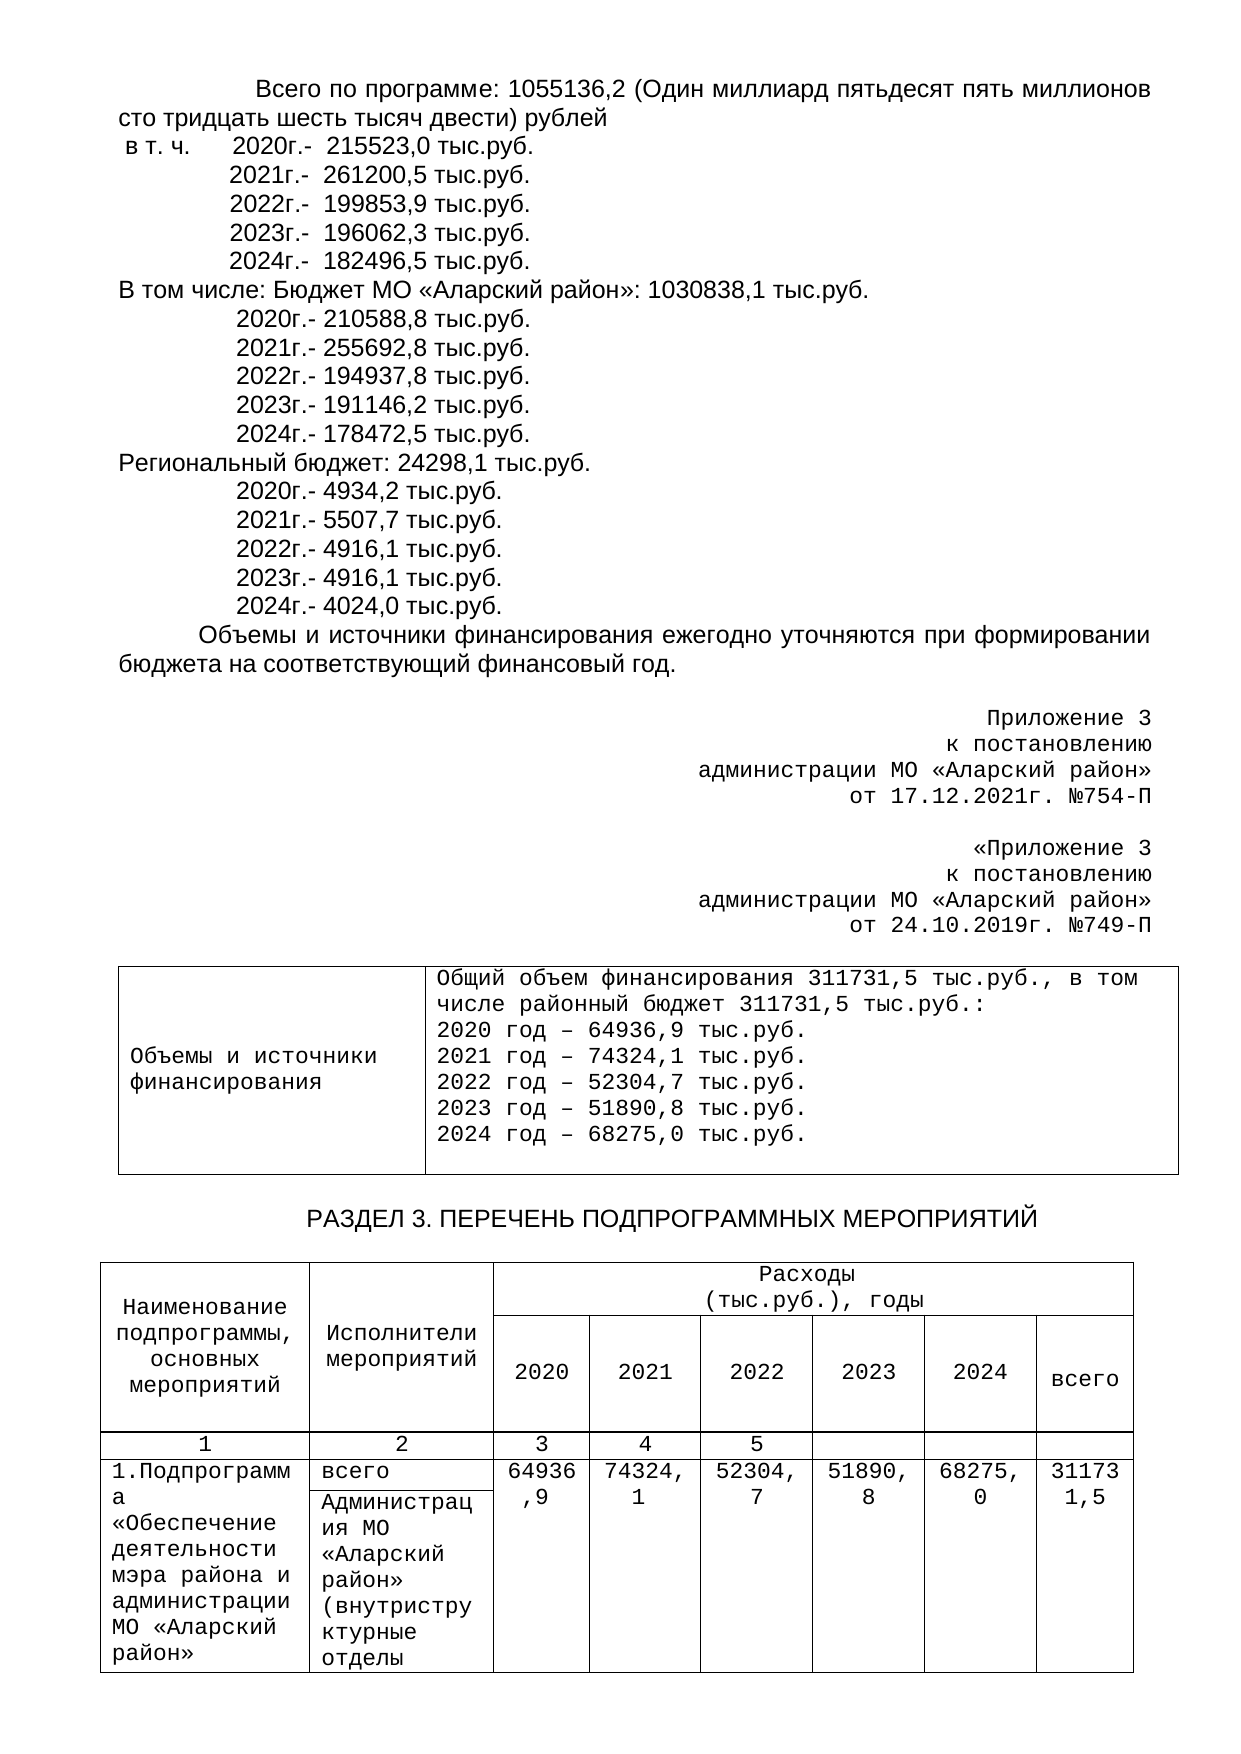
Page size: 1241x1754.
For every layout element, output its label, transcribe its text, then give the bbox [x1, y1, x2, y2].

text к постановлению [118, 732, 1152, 758]
table_header Общий объем финансирования 311731,5 тыс.руб., в том числе районный бюджет 311731,5 тыс.руб.: 2020 год – 64936,9 тыс.руб. 2021 год – 74324,1 тыс.руб. 2022 год – 52304,7 тыс.руб. 2023 год – 51890,8 тыс.руб. 2024 год – 68275,0 тыс.руб. [426, 967, 1178, 1174]
text Всего по программе: 1055136,2 (Один миллиард пятьдесят пять миллионов сто тридцать шесть тысяч двести) рублей [118, 74, 1152, 131]
text в т. ч. 2020г.- 215523,0 тыс.руб. [118, 131, 1152, 160]
table_header Исполнители мероприятий [310, 1263, 493, 1431]
text 2020г.- 4934,2 тыс.руб. [118, 476, 1152, 505]
text 2020г.- 210588,8 тыс.руб. [118, 304, 1152, 333]
table_cell [925, 1433, 1036, 1458]
table_cell 1 [101, 1433, 309, 1458]
text 2023г.- 191146,2 тыс.руб. [118, 390, 1152, 419]
table_cell 2024 [925, 1316, 1036, 1431]
text 2021г.- 261200,5 тыс.руб. [118, 160, 1226, 189]
table_cell всего [1037, 1316, 1133, 1431]
table_cell 5 [701, 1433, 812, 1458]
text «Приложение 3 [118, 836, 1152, 862]
table_cell 4 [590, 1433, 700, 1458]
table_cell 74324,1 [590, 1460, 700, 1672]
text Региональный бюджет: 24298,1 тыс.руб. [118, 448, 1152, 476]
table_cell 1.Подпрограмма «Обеспечение деятельности мэра района и администрации МО «Аларский район» [101, 1460, 309, 1672]
text Приложение 3 [118, 706, 1152, 732]
table_cell 2022 [701, 1316, 812, 1431]
table_cell 2021 [590, 1316, 700, 1431]
text 2022г.- 199853,9 тыс.руб. [118, 189, 1152, 218]
table_cell 51890,8 [813, 1460, 924, 1672]
text 2024г.- 4024,0 тыс.руб. [118, 591, 1152, 620]
table_cell всего [310, 1460, 493, 1490]
text 2024г.- 178472,5 тыс.руб. [118, 419, 1152, 448]
table_header Расходы (тыс.руб.), годы [494, 1263, 1133, 1314]
text от 17.12.2021г. №754-П [118, 784, 1152, 810]
text 2023г.- 4916,1 тыс.руб. [118, 563, 1152, 591]
text 2024г.- 182496,5 тыс.руб. [118, 246, 1152, 275]
text РАЗДЕЛ 3. ПЕРЕЧЕНЬ ПОДПРОГРАММНЫХ МЕРОПРИЯТИЙ [118, 1204, 1152, 1233]
text 2021г.- 255692,8 тыс.руб. [118, 333, 1152, 361]
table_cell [310, 1491, 493, 1672]
text от 24.10.2019г. №749-П [118, 914, 1152, 940]
table_cell 2 [310, 1433, 493, 1458]
text 2022г.- 4916,1 тыс.руб. [118, 534, 1152, 563]
text 2021г.- 5507,7 тыс.руб. [118, 505, 1152, 534]
table_header Объемы и источники финансирования [119, 967, 425, 1174]
table_cell [1037, 1433, 1133, 1458]
table_cell 2023 [813, 1316, 924, 1431]
table_cell 311731,5 [1037, 1460, 1133, 1672]
text к постановлению [118, 862, 1152, 888]
text В том числе: Бюджет МО «Аларский район»: 1030838,1 тыс.руб. [118, 275, 1152, 304]
text 2023г.- 196062,3 тыс.руб. [118, 218, 1152, 246]
table_cell 2020 [494, 1316, 589, 1431]
text 2022г.- 194937,8 тыс.руб. [118, 361, 1152, 390]
text администрации МО «Аларский район» [118, 888, 1152, 914]
table_cell 52304,7 [701, 1460, 812, 1672]
text администрации МО «Аларский район» [118, 758, 1152, 784]
text Объемы и источники финансирования ежегодно уточняются при формировании бюджета на соответствующий финансовый год. [118, 620, 1152, 678]
table_cell 3 [494, 1433, 589, 1458]
table_header Наименование подпрограммы, основных мероприятий [101, 1263, 309, 1431]
table_cell 68275,0 [925, 1460, 1036, 1672]
table_cell [813, 1433, 924, 1458]
table_cell 64936,9 [494, 1460, 589, 1672]
